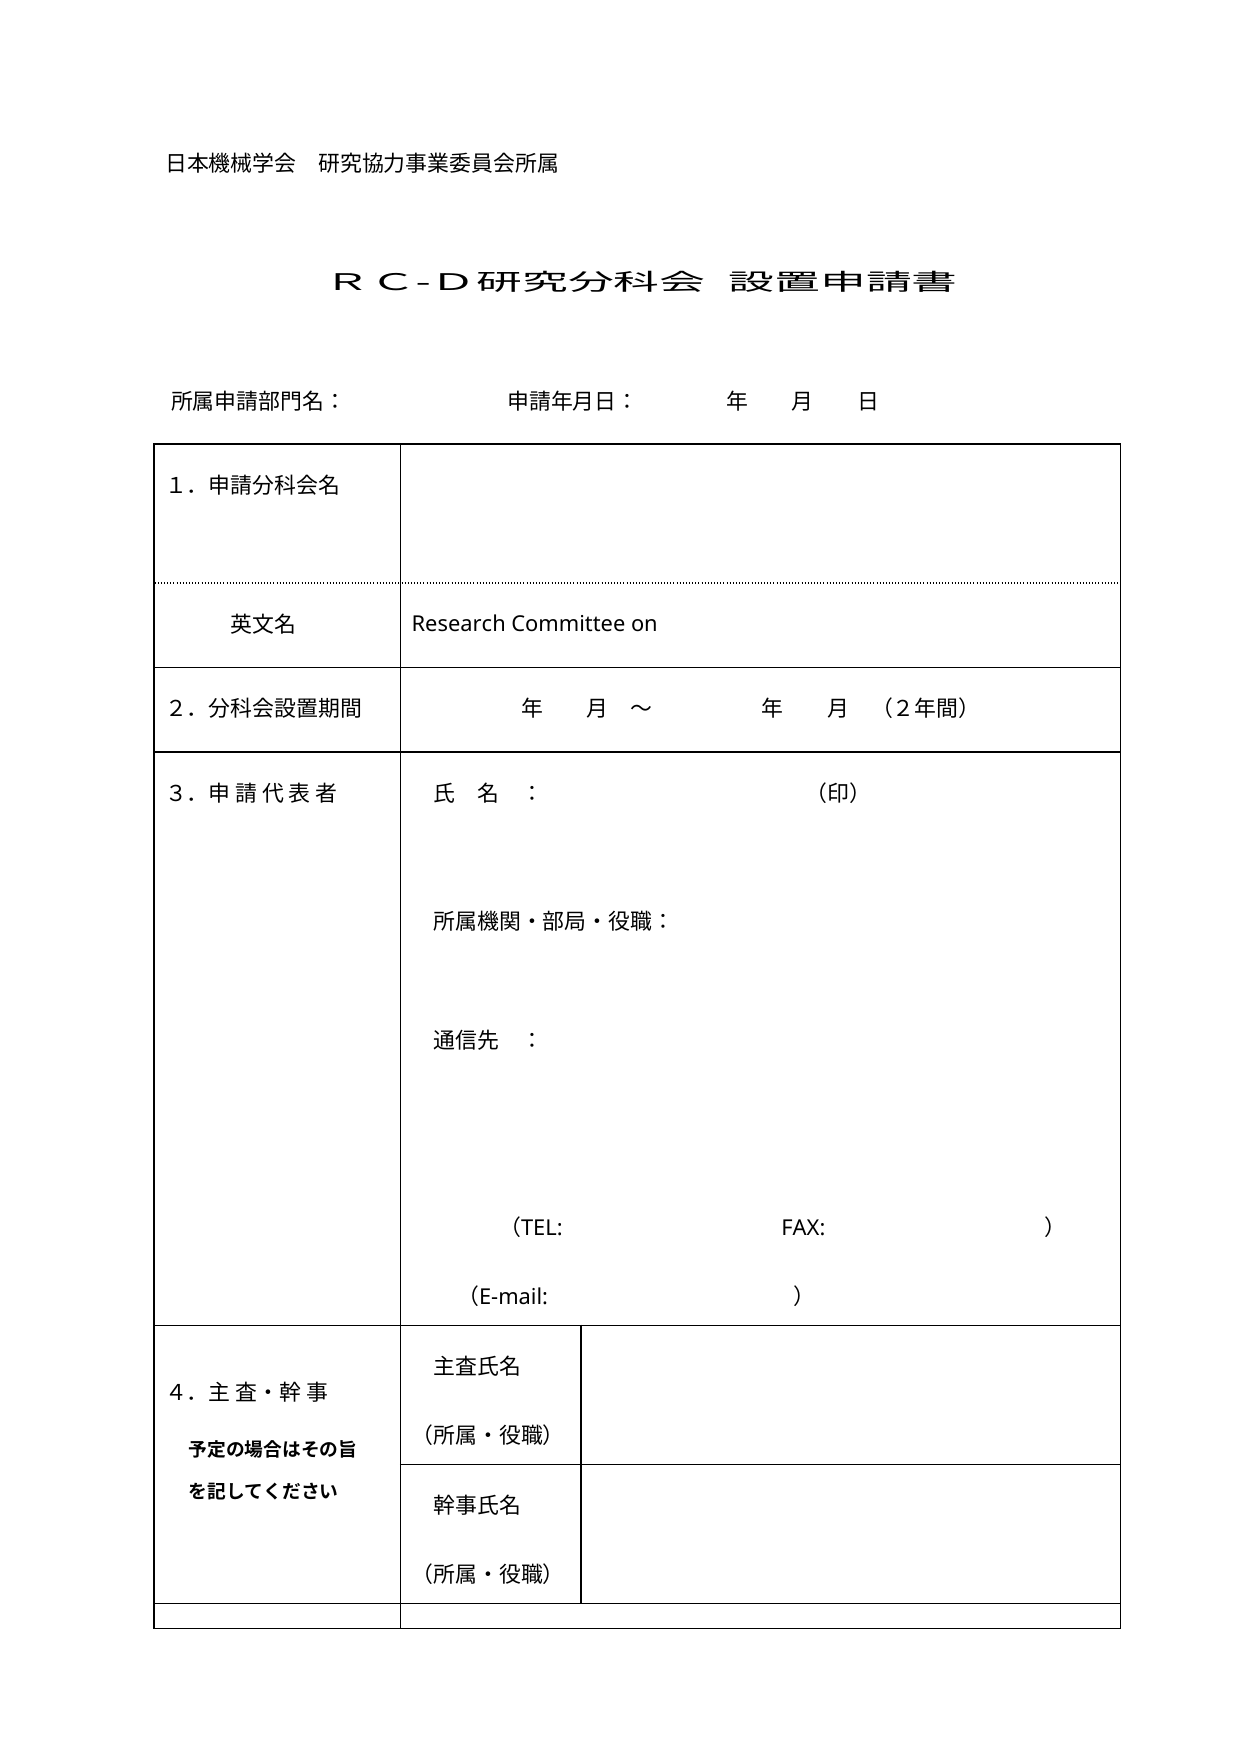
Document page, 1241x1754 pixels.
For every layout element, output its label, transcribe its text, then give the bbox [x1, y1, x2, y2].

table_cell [155, 1604, 400, 1628]
text ＲＣ-Ｄ研究分科会 設置申請書 [165, 251, 1116, 310]
table_header １．申請分科会名 [155, 445, 400, 582]
table_cell 氏 名 ： （印） 所属機関・部局・役職： 通信先 ： （TEL: FAX: ） （E-mail: ） [401, 753, 1120, 1324]
table_cell 幹事氏名 （所属・役職） [401, 1465, 580, 1603]
table_header [401, 445, 1120, 582]
table_cell ３．申 請 代 表 者 [155, 753, 400, 1324]
table_cell [582, 1465, 1120, 1603]
table_cell ４．主 査・幹 事 予定の場合はその旨 を記してください [155, 1326, 400, 1603]
table_cell [401, 1604, 1120, 1628]
table_cell Research Committee on [401, 582, 1120, 667]
table_cell 英文名 [155, 582, 400, 667]
table_cell ２．分科会設置期間 [155, 668, 400, 751]
table_cell 年 月 ～ 年 月 （２年間） [401, 668, 1120, 751]
text 日本機械学会 研究協力事業委員会所属 [165, 132, 1094, 192]
table_cell 主査氏名 （所属・役職） [401, 1326, 580, 1463]
text 所属申請部門名： 申請年月日： 年 月 日 [165, 370, 1094, 429]
table_cell [582, 1326, 1120, 1463]
